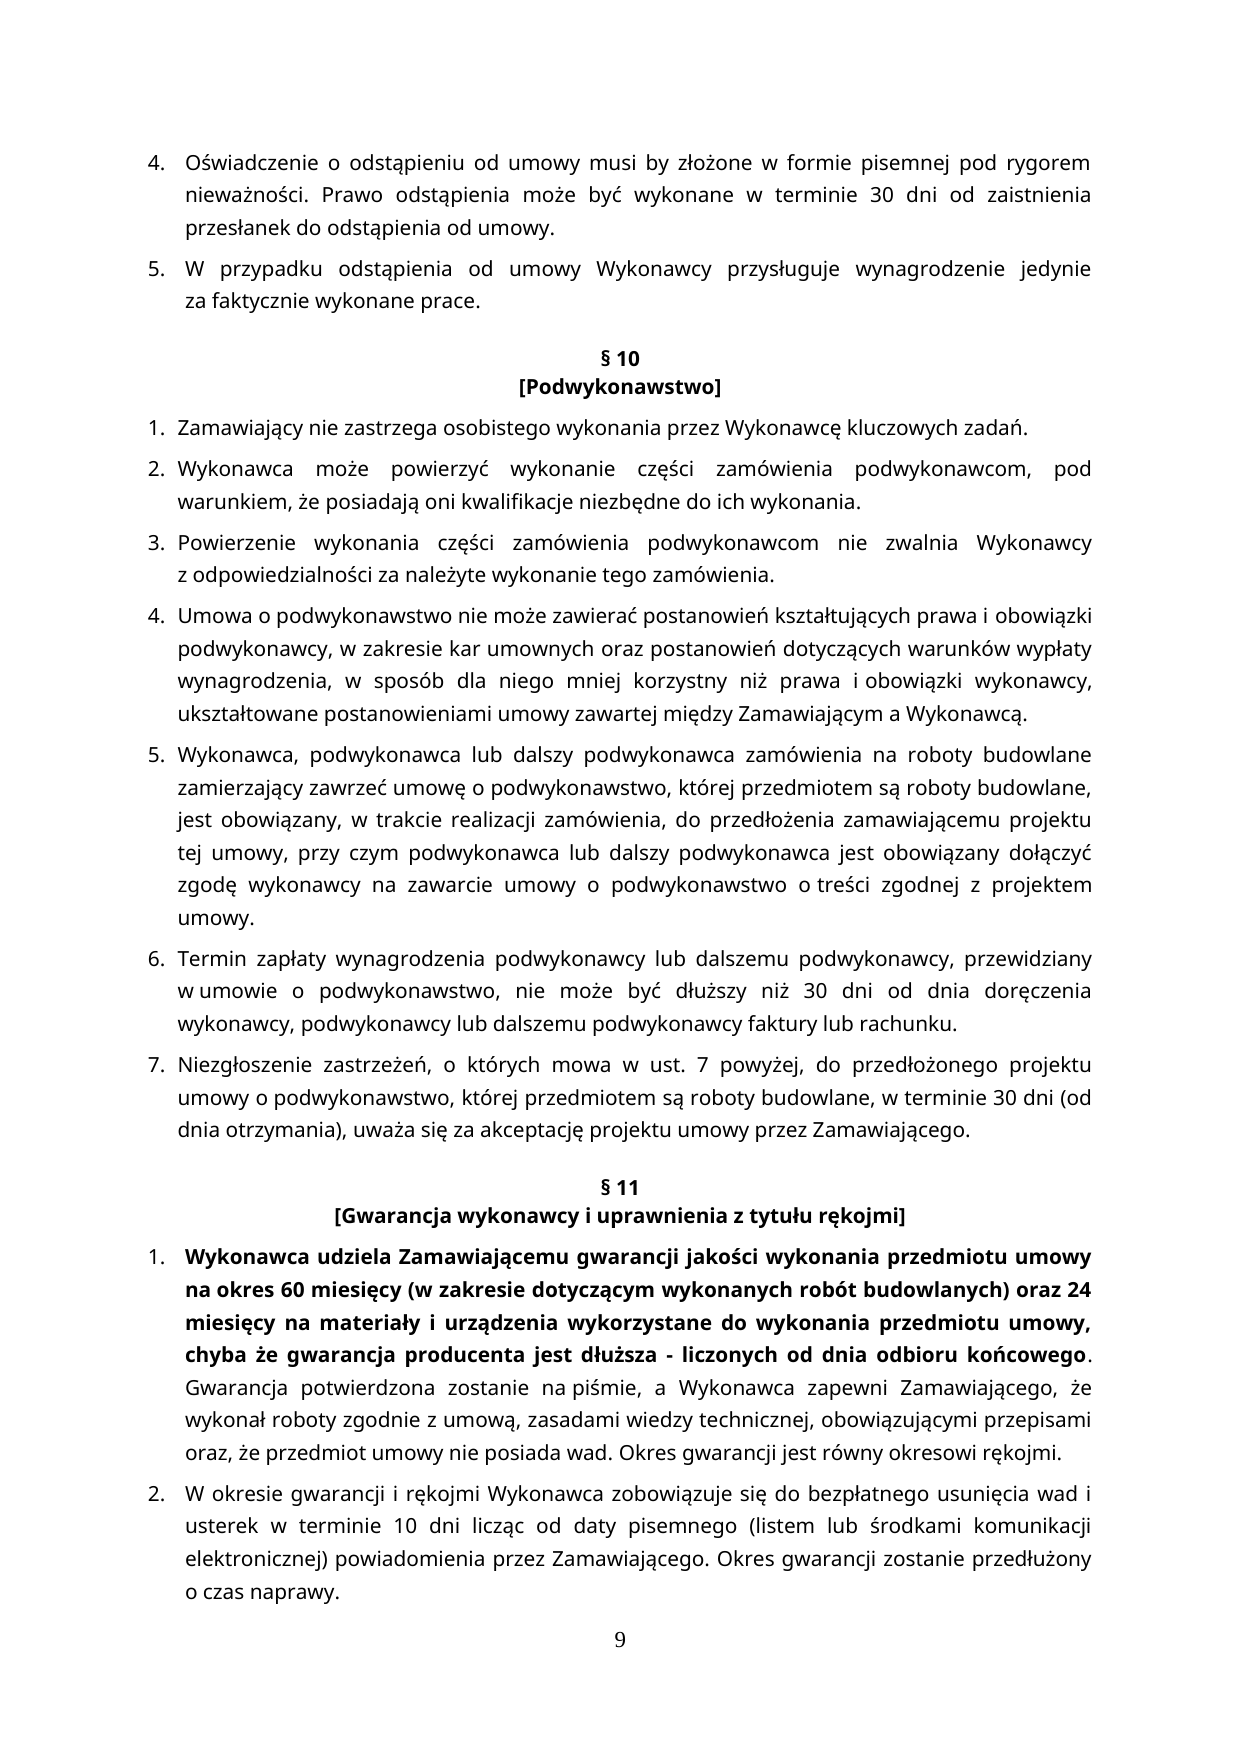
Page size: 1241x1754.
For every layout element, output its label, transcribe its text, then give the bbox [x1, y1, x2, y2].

list W przypadku odstąpienia od umowy Wykonawcy przysługuje wynagrodzenie jedynie za faktycznie wykonane prace. [148, 254, 1093, 315]
list Umowa o podwykonawstwo nie może zawierać postanowień kształtujących prawa i obowiązki podwykonawcy, w zakresie kar umownych oraz postanowień dotyczących warunków wypłaty wynagrodzenia, w sposób dla niego mniej korzystny niż prawa i obowiązki wykonawcy, ukształtowane postanowieniami umowy zawartej między Zamawiającym a Wykonawcą. [148, 601, 1093, 728]
subtitle § 11 [148, 1173, 1093, 1201]
subtitle [Gwarancja wykonawcy i uprawnienia z tytułu rękojmi] [148, 1201, 1093, 1230]
list Termin zapłaty wynagrodzenia podwykonawcy lub dalszemu podwykonawcy, przewidziany w umowie o podwykonawstwo, nie może być dłuższy niż 30 dni od dnia doręczenia wykonawcy, podwykonawcy lub dalszemu podwykonawcy faktury lub rachunku. [148, 944, 1093, 1038]
subtitle § 10 [148, 344, 1093, 372]
list Wykonawca może powierzyć wykonanie części zamówienia podwykonawcom, pod warunkiem, że posiadają oni kwalifikacje niezbędne do ich wykonania. [148, 454, 1093, 515]
list Zamawiający nie zastrzega osobistego wykonania przez Wykonawcę kluczowych zadań. [148, 413, 1093, 442]
list Wykonawca udziela Zamawiającemu gwarancji jakości wykonania przedmiotu umowy na okres 60 miesięcy (w zakresie dotyczącym wykonanych robót budowlanych) oraz 24 miesięcy na materiały i urządzenia wykorzystane do wykonania przedmiotu umowy, chyba że gwarancja producenta jest dłuższa - liczonych od dnia odbioru końcowego. Gwarancja potwierdzona zostanie na piśmie, a Wykonawca zapewni Zamawiającego, że wykonał roboty zgodnie z umową, zasadami wiedzy technicznej, obowiązującymi przepisami oraz, że przedmiot umowy nie posiada wad. Okres gwarancji jest równy okresowi rękojmi. [148, 1242, 1093, 1466]
subtitle [Podwykonawstwo] [148, 372, 1093, 401]
list Niezgłoszenie zastrzeżeń, o których mowa w ust. 7 powyżej, do przedłożonego projektu umowy o podwykonawstwo, której przedmiotem są roboty budowlane, w terminie 30 dni (od dnia otrzymania), uważa się za akceptację projektu umowy przez Zamawiającego. [148, 1050, 1093, 1144]
list Powierzenie wykonania części zamówienia podwykonawcom nie zwalnia Wykonawcy z odpowiedzialności za należyte wykonanie tego zamówienia. [148, 528, 1093, 589]
list Wykonawca, podwykonawca lub dalszy podwykonawca zamówienia na roboty budowlane zamierzający zawrzeć umowę o podwykonawstwo, której przedmiotem są roboty budowlane, jest obowiązany, w trakcie realizacji zamówienia, do przedłożenia zamawiającemu projektu tej umowy, przy czym podwykonawca lub dalszy podwykonawca jest obowiązany dołączyć zgodę wykonawcy na zawarcie umowy o podwykonawstwo o treści zgodnej z projektem umowy. [148, 740, 1093, 932]
list Oświadczenie o odstąpieniu od umowy musi by złożone w formie pisemnej pod rygorem nieważności. Prawo odstąpienia może być wykonane w terminie 30 dni od zaistnienia przesłanek do odstąpienia od umowy. [148, 148, 1093, 241]
list W okresie gwarancji i rękojmi Wykonawca zobowiązuje się do bezpłatnego usunięcia wad i usterek w terminie 10 dni licząc od daty pisemnego (listem lub środkami komunikacji elektronicznej) powiadomienia przez Zamawiającego. Okres gwarancji zostanie przedłużony o czas naprawy. [148, 1479, 1093, 1605]
